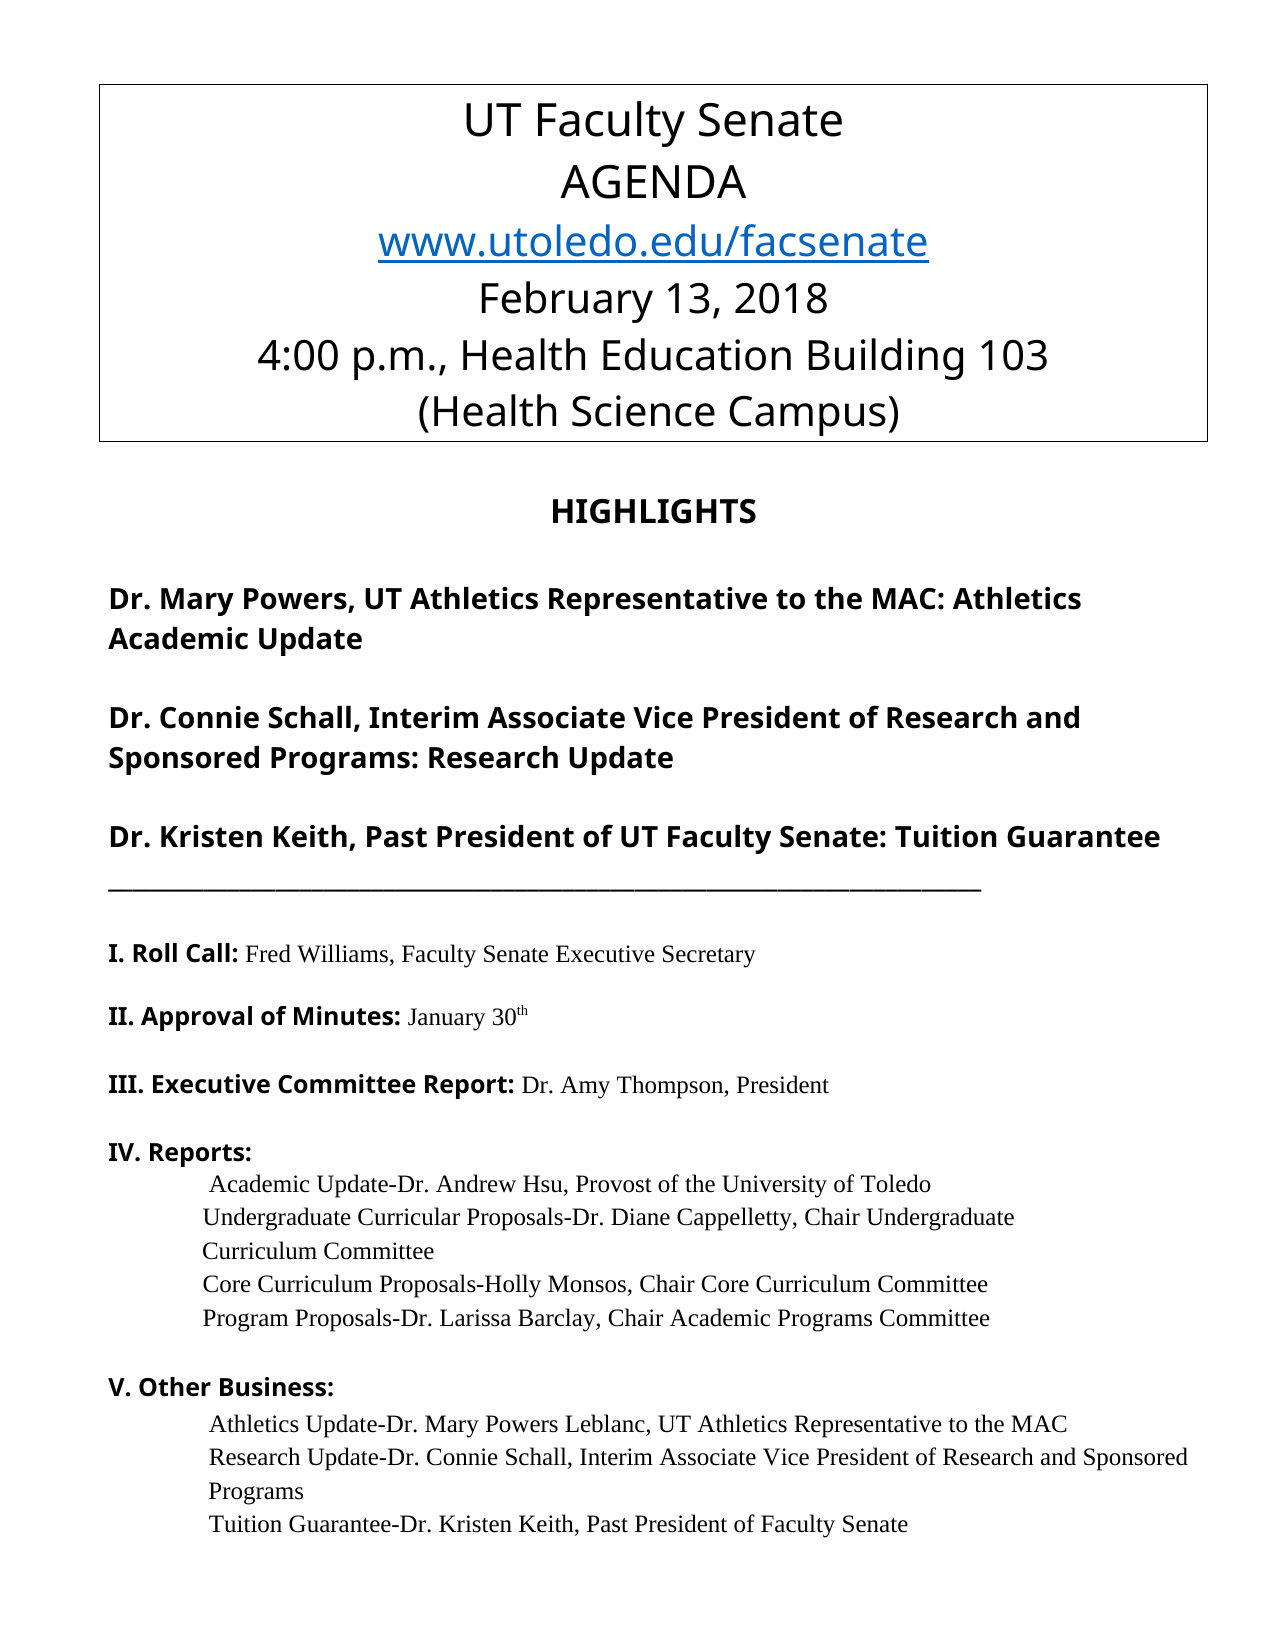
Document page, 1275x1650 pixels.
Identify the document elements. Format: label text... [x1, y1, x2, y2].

text IV. Reports: [108, 1134, 1198, 1169]
text www.utoledo.edu/facsenate [108, 212, 1198, 269]
text UT Faculty Senate [100, 85, 1207, 149]
text HIGHLIGHTS [108, 487, 1198, 533]
text  Academic Update-Dr. Andrew Hsu, Provost of the University of Toledo [108, 1169, 1198, 1197]
text III. Executive Committee Report: Dr. Amy Thompson, President [108, 1066, 1198, 1101]
text Dr. Mary Powers, UT Athletics Representative to the MAC: Athletics Academic Update [108, 578, 1198, 658]
text (Health Science Campus) [100, 379, 1207, 441]
text Dr. Connie Schall, Interim Associate Vice President of Research and Sponsored Programs: Research Update [108, 697, 1198, 777]
text Program Proposals-Dr. Larissa Barclay, Chair Academic Programs Committee [108, 1303, 1198, 1332]
text February 13, 2018 [108, 269, 1198, 325]
text V. Other Business: [108, 1370, 1198, 1404]
text 4:00 p.m., Health Education Building 103 [108, 325, 1198, 379]
text Core Curriculum Proposals-Holly Monsos, Chair Core Curriculum Committee [108, 1269, 1198, 1298]
text  Tuition Guarantee-Dr. Kristen Keith, Past President of Faculty Senate [108, 1509, 1198, 1538]
text I. Roll Call: Fred Williams, Faculty Senate Executive Secretary [108, 936, 1198, 969]
text _________________________________________________________________________ [108, 856, 1198, 896]
text Undergraduate Curricular Proposals-Dr. Diane Cappelletty, Chair Undergraduate [183, 1202, 1198, 1231]
text  Athletics Update-Dr. Mary Powers Leblanc, UT Athletics Representative to the MAC [108, 1409, 1198, 1437]
text Curriculum Committee [183, 1236, 1198, 1264]
text Programs [108, 1476, 1198, 1504]
text II. Approval of Minutes: January 30th [108, 998, 1198, 1032]
text AGENDA [108, 149, 1198, 212]
text  Research Update-Dr. Connie Schall, Interim Associate Vice President of Research and Sponsored [108, 1442, 1198, 1471]
text Dr. Kristen Keith, Past President of UT Faculty Senate: Tuition Guarantee [108, 816, 1198, 856]
